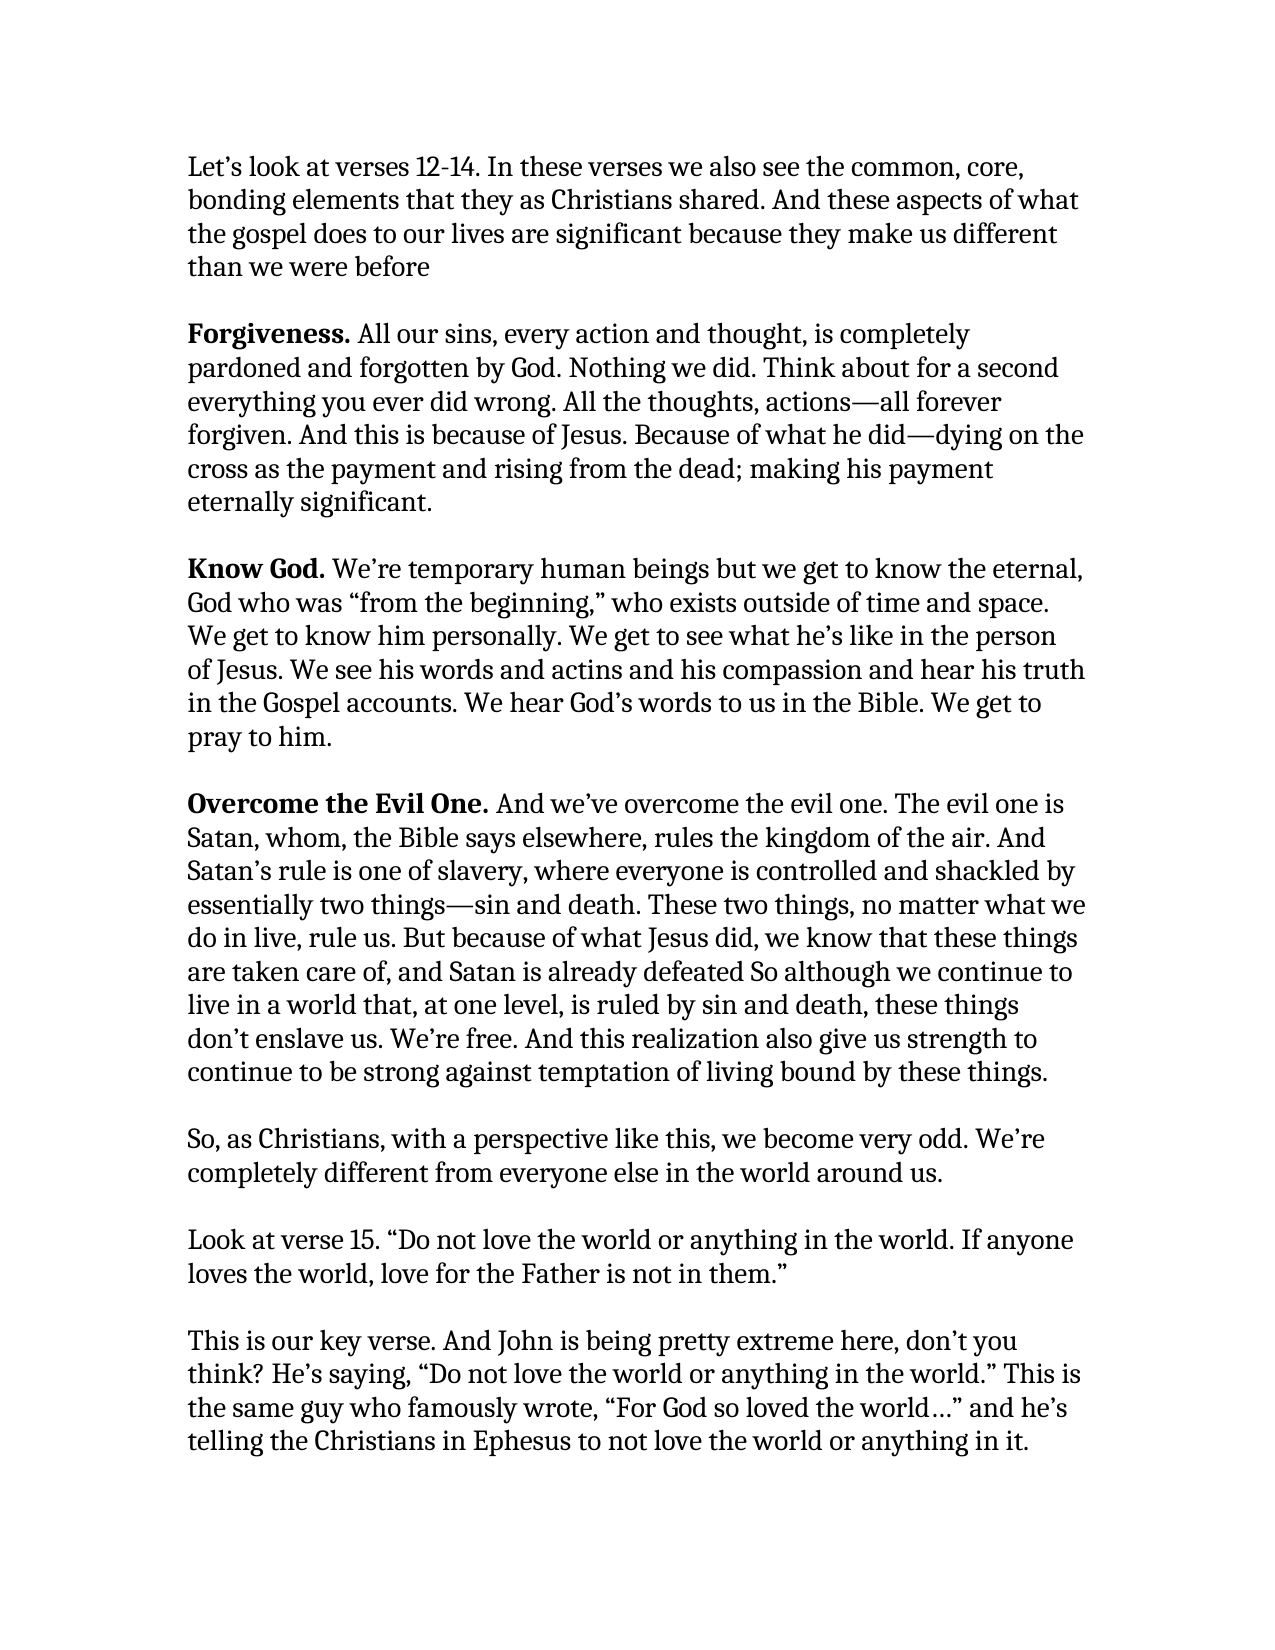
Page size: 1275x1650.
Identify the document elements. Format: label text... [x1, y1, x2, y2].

text So, as Christians, with a perspective like this, we become very odd. We’re completely different from everyone else in the world around us. [187, 1123, 1087, 1190]
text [187, 1324, 1087, 1458]
text Forgiveness. All our sins, every action and thought, is completely pardoned and forgotten by God. Nothing we did. Think about for a second everything you ever did wrong. All the thoughts, actions—all forever forgiven. And this is because of Jesus. Because of what he did—dying on the cross as the payment and rising from the dead; making his payment eternally significant. [187, 318, 1087, 519]
text Look at verse 15. “Do not love the world or anything in the world. If anyone loves the world, love for the Father is not in them.” [187, 1223, 1087, 1290]
text Know God. We’re temporary human beings but we get to know the eternal, God who was “from the beginning,” who exists outside of time and space. We get to know him personally. We get to see what he’s like in the person of Jesus. We see his words and actins and his compassion and hear his truth in the Gospel accounts. We hear God’s words to us in the Bible. We get to pray to him. [187, 552, 1087, 754]
text Let’s look at verses 12-14. In these verses we also see the common, core, bonding elements that they as Christians shared. And these aspects of what the gospel does to our lives are significant because they make us different than we were before [187, 150, 1087, 284]
text Overcome the Evil One. And we’ve overcome the evil one. The evil one is Satan, whom, the Bible says elsewhere, rules the kingdom of the air. And Satan’s rule is one of slavery, where everyone is controlled and shackled by essentially two things—sin and death. These two things, no matter what we do in live, rule us. But because of what Jesus did, we know that these things are taken care of, and Satan is already defeated So although we continue to live in a world that, at one level, is ruled by sin and death, these things don’t enslave us. We’re free. And this realization also give us strength to continue to be strong against temptation of living bound by these things. [187, 787, 1087, 1089]
